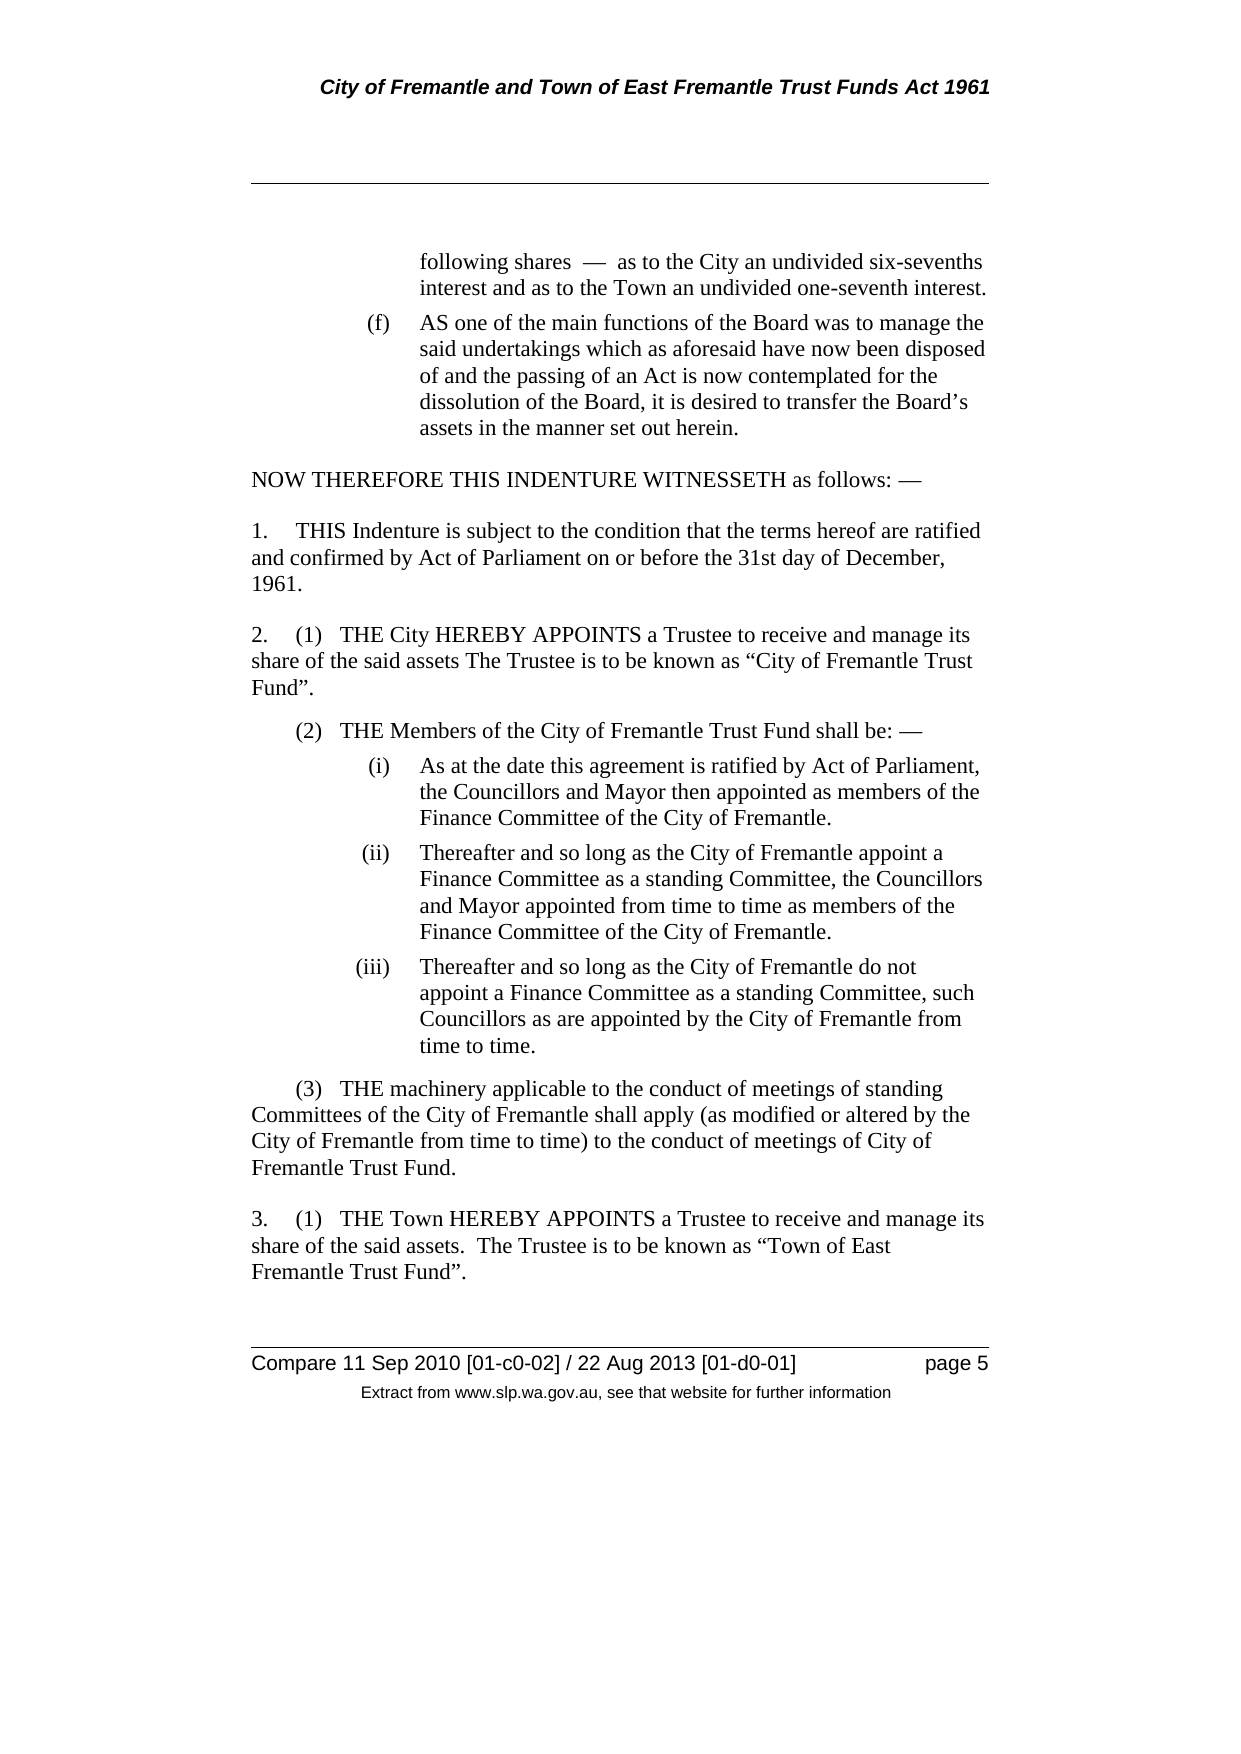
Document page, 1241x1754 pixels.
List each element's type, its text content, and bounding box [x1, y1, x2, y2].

text (2) THE Members of the City of Fremantle Trust Fund shall be: — [251, 717, 989, 743]
text (3) THE machinery applicable to the conduct of meetings of standing Committees of the City of Fremantle shall apply (as modified or altered by the City of Fremantle from time to time) to the conduct of meetings of City of Fremantle Trust Fund. [251, 1075, 989, 1180]
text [251, 248, 989, 301]
text (iii) Thereafter and so long as the City of Fremantle do not appoint a Finance Committee as a standing Committee, such Councillors as are appointed by the City of Fremantle from time to time. [251, 953, 989, 1058]
text 3. (1) THE Town HEREBY APPOINTS a Trustee to receive and manage its share of the said assets. The Trustee is to be known as “Town of East Fremantle Trust Fund”. [251, 1205, 989, 1284]
text (i) As at the date this agreement is ratified by Act of Parliament, the Councillors and Mayor then appointed as members of the Finance Committee of the City of Fremantle. [251, 752, 989, 831]
text (f) AS one of the main functions of the Board was to manage the said undertakings which as aforesaid have now been disposed of and the passing of an Act is now contemplated for the dissolution of the Board, it is desired to transfer the Board’s assets in the manner set out herein. [251, 309, 989, 441]
text (ii) Thereafter and so long as the City of Fremantle appoint a Finance Committee as a standing Committee, the Councillors and Mayor appointed from time to time as members of the Finance Committee of the City of Fremantle. [251, 839, 989, 944]
text 1. THIS Indenture is subject to the condition that the terms hereof are ratified and confirmed by Act of Parliament on or before the 31st day of December, 1961. [251, 517, 989, 596]
text 2. (1) THE City HEREBY APPOINTS a Trustee to receive and manage its share of the said assets The Trustee is to be known as “City of Fremantle Trust Fund”. [251, 621, 989, 700]
text NOW THEREFORE THIS INDENTURE WITNESSETH as follows: — [251, 466, 989, 492]
